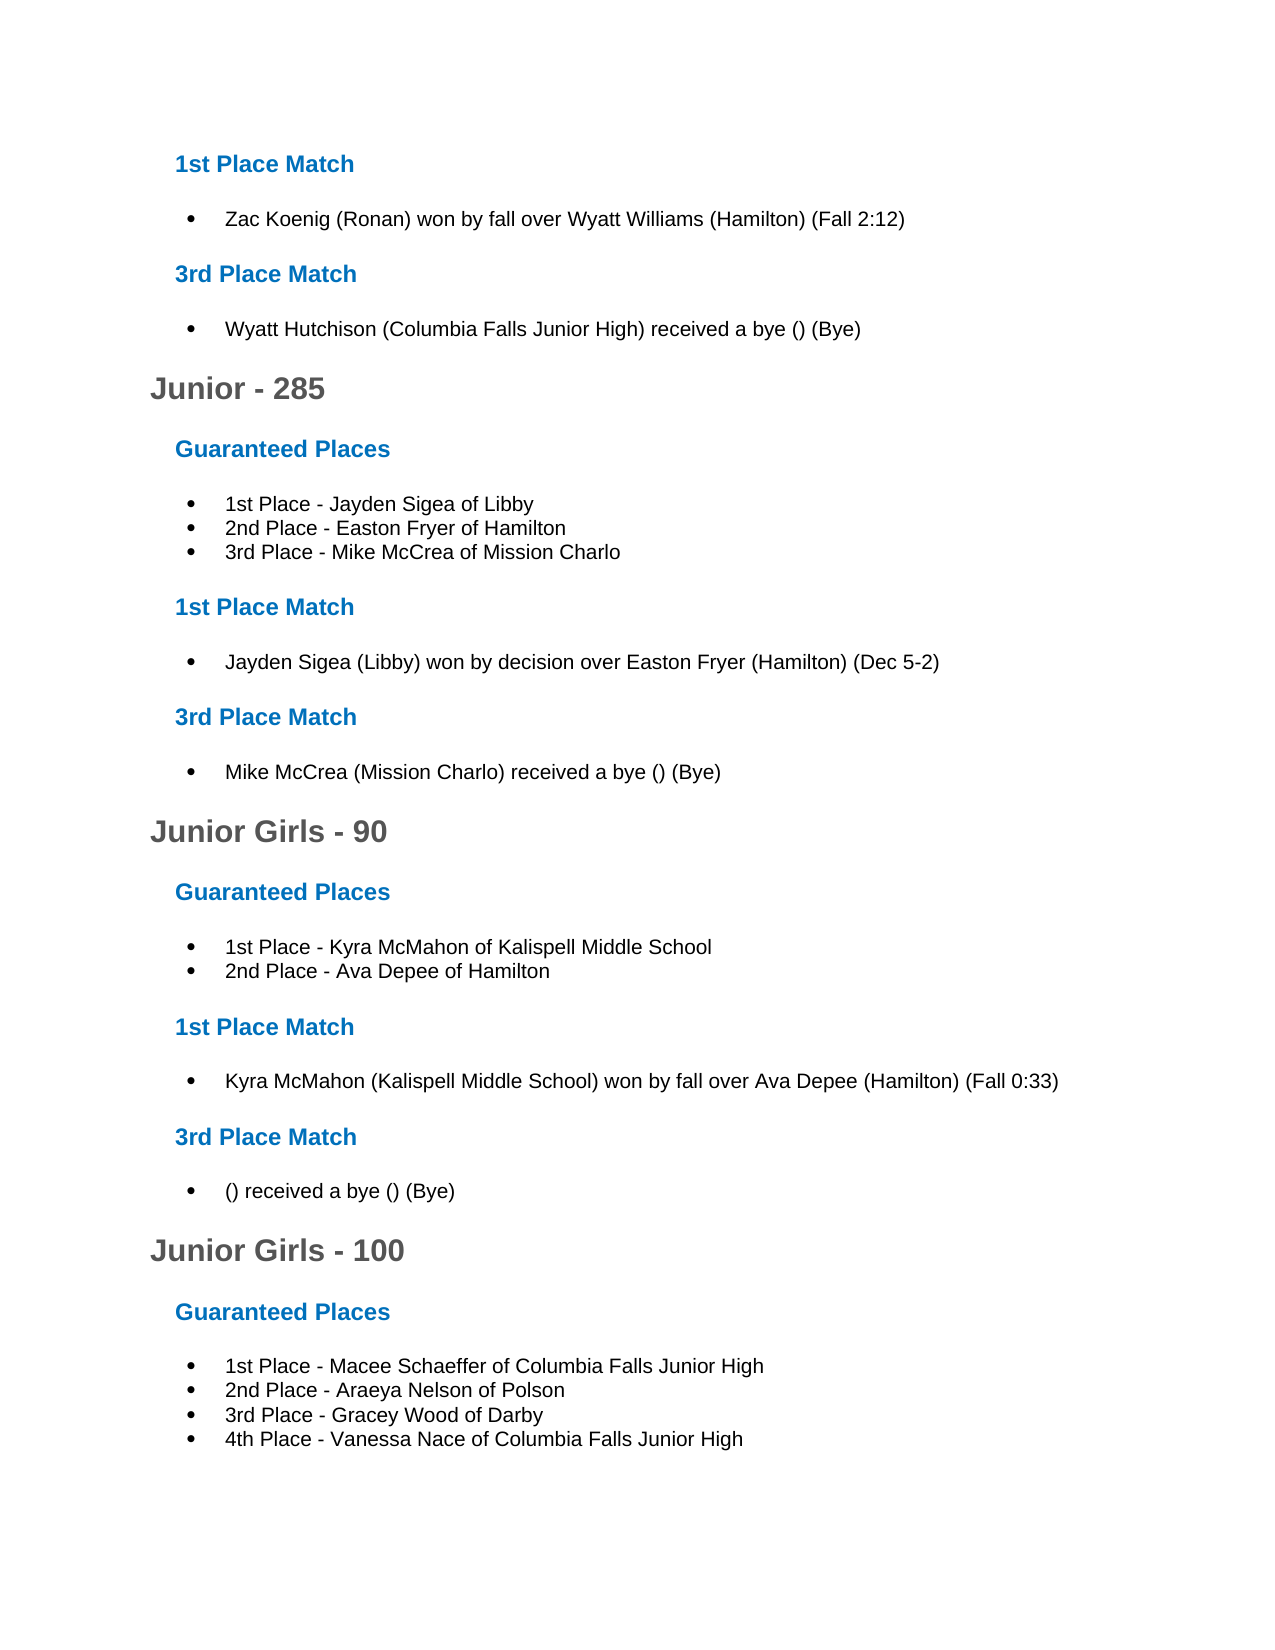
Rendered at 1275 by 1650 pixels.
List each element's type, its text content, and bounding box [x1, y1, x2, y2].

list 1st Place - Kyra McMahon of Kalispell Middle School [187, 935, 1125, 959]
text Guaranteed Places [175, 435, 1125, 463]
list Mike McCrea (Mission Charlo) received a bye () (Bye) [187, 760, 1125, 784]
list 1st Place - Macee Schaeffer of Columbia Falls Junior High [187, 1354, 1125, 1378]
list () received a bye () (Bye) [187, 1179, 1125, 1203]
list 3rd Place - Gracey Wood of Darby [187, 1402, 1125, 1426]
list 1st Place - Jayden Sigea of Libby [187, 492, 1125, 516]
list 2nd Place - Araeya Nelson of Polson [187, 1378, 1125, 1402]
list 2nd Place - Easton Fryer of Hamilton [187, 516, 1125, 540]
text Guaranteed Places [175, 878, 1125, 906]
text 1st Place Match [175, 150, 1125, 178]
text Junior - 285 [150, 370, 1125, 406]
text 3rd Place Match [175, 703, 1125, 731]
list Jayden Sigea (Libby) won by decision over Easton Fryer (Hamilton) (Dec 5-2) [187, 650, 1125, 674]
text 1st Place Match [175, 593, 1125, 621]
list 3rd Place - Mike McCrea of Mission Charlo [187, 540, 1125, 564]
text Guaranteed Places [175, 1297, 1125, 1325]
text 1st Place Match [175, 1012, 1125, 1040]
list Wyatt Hutchison (Columbia Falls Junior High) received a bye () (Bye) [187, 317, 1125, 341]
list Kyra McMahon (Kalispell Middle School) won by fall over Ava Depee (Hamilton) (Fall 0:33) [187, 1069, 1125, 1093]
text 3rd Place Match [175, 1122, 1125, 1150]
list 2nd Place - Ava Depee of Hamilton [187, 959, 1125, 983]
text 3rd Place Match [175, 260, 1125, 288]
text Junior Girls - 90 [150, 813, 1125, 849]
list 4th Place - Vanessa Nace of Columbia Falls Junior High [187, 1426, 1125, 1451]
text Junior Girls - 100 [150, 1232, 1125, 1268]
list Zac Koenig (Ronan) won by fall over Wyatt Williams (Hamilton) (Fall 2:12) [187, 207, 1125, 231]
